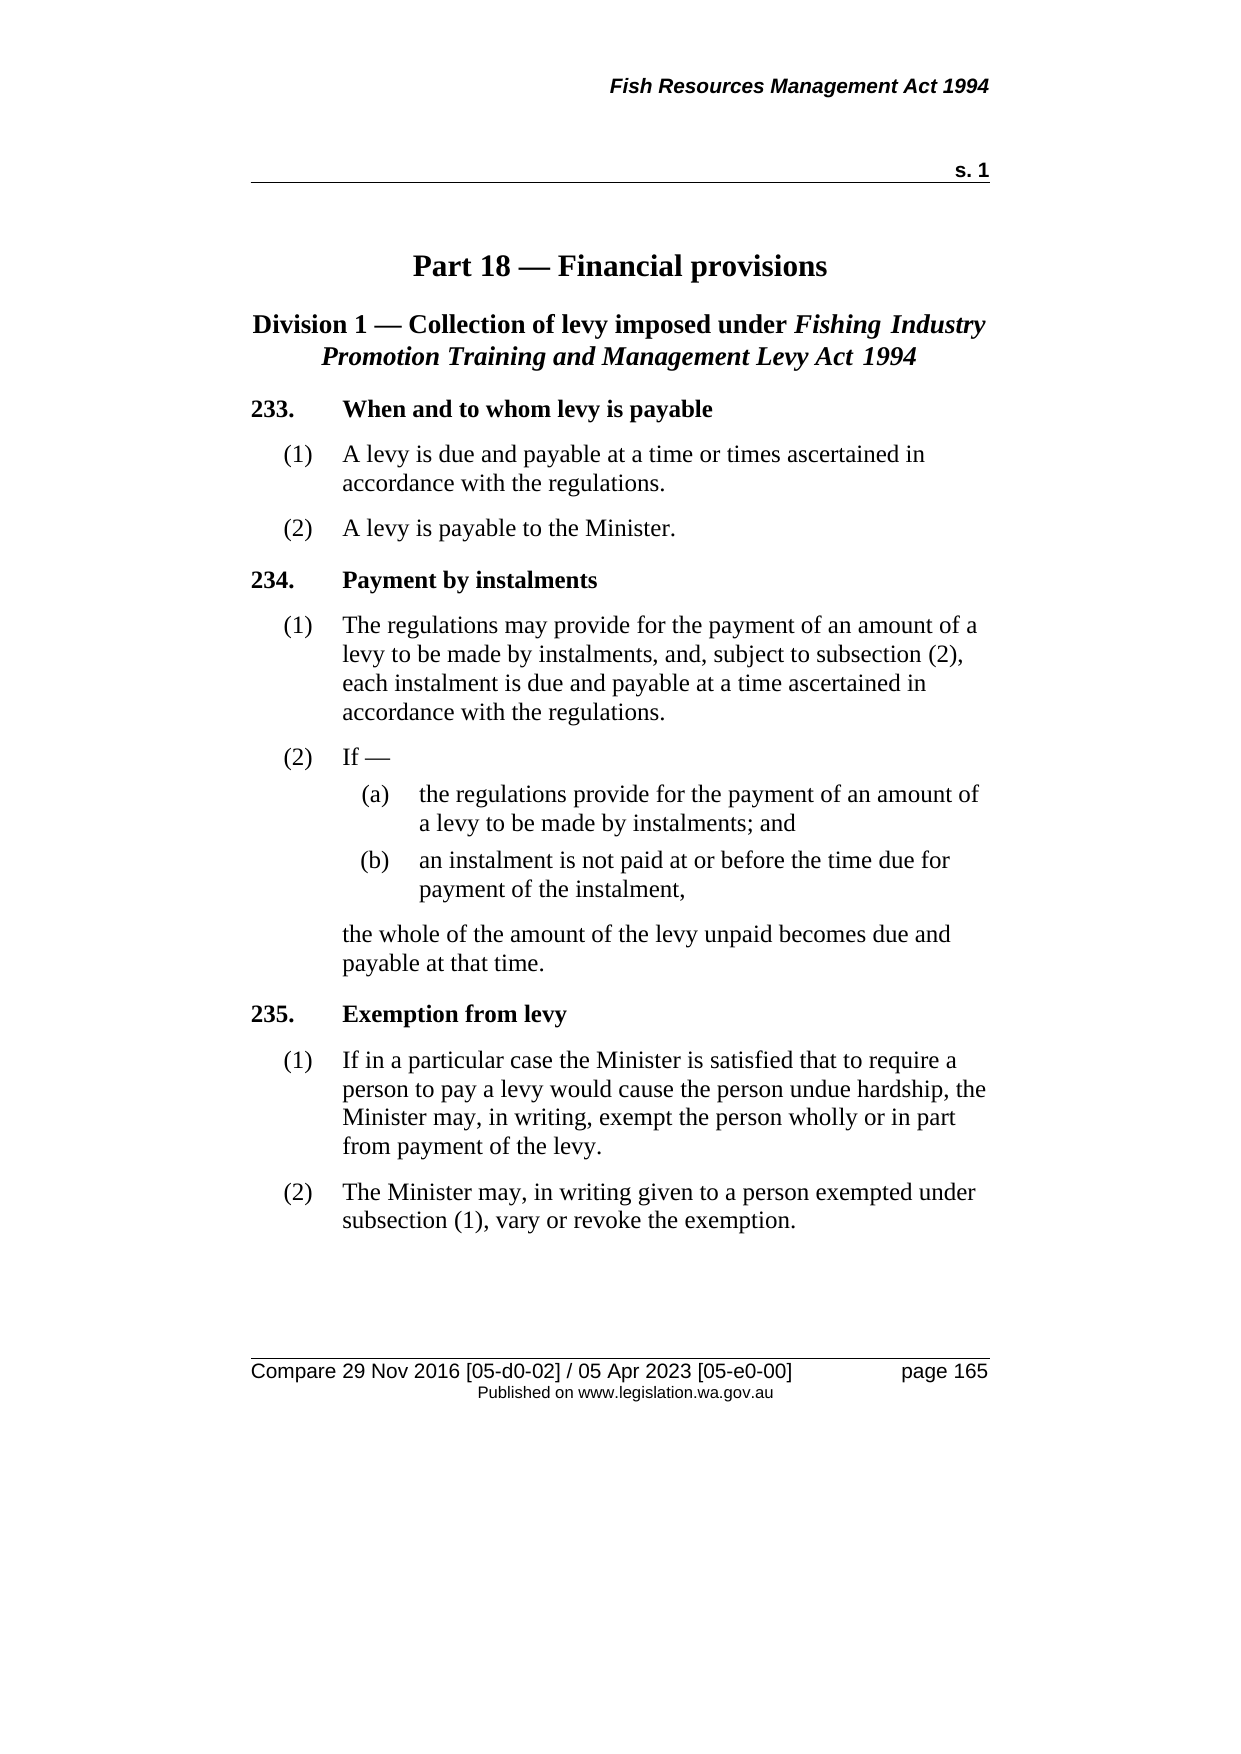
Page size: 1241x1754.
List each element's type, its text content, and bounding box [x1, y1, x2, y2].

text (1) If in a particular case the Minister is satisfied that to require a person to pay a levy would cause the person undue hardship, the Minister may, in writing, exempt the person wholly or in part from payment of the levy. [251, 1045, 990, 1160]
text the whole of the amount of the levy unpaid becomes due and payable at that time. [251, 919, 990, 977]
text (2) The Minister may, in writing given to a person exempted under subsection (1), vary or revoke the exemption. [251, 1177, 990, 1234]
text (2) A levy is payable to the Minister. [251, 513, 990, 542]
subtitle 235. Exemption from levy [251, 999, 990, 1028]
text (2) If — [251, 742, 990, 771]
text (1) The regulations may provide for the payment of an amount of a levy to be made by instalments, and, subject to subsection (2), each instalment is due and payable at a time ascertained in accordance with the regulations. [251, 610, 990, 725]
text (b) an instalment is not paid at or before the time due for payment of the instalment, [251, 845, 990, 902]
text (a) the regulations provide for the payment of an amount of a levy to be made by instalments; and [251, 779, 990, 837]
subtitle 234. Payment by instalments [251, 565, 990, 594]
subtitle Part 18 — Financial provisions [251, 247, 990, 283]
subtitle Division 1 — Collection of levy imposed under Fishing Industry Promotion Training and Management Levy Act 1994 [251, 308, 990, 371]
text (1) A levy is due and payable at a time or times ascertained in accordance with the regulations. [251, 439, 990, 497]
subtitle 233. When and to whom levy is payable [251, 394, 990, 422]
